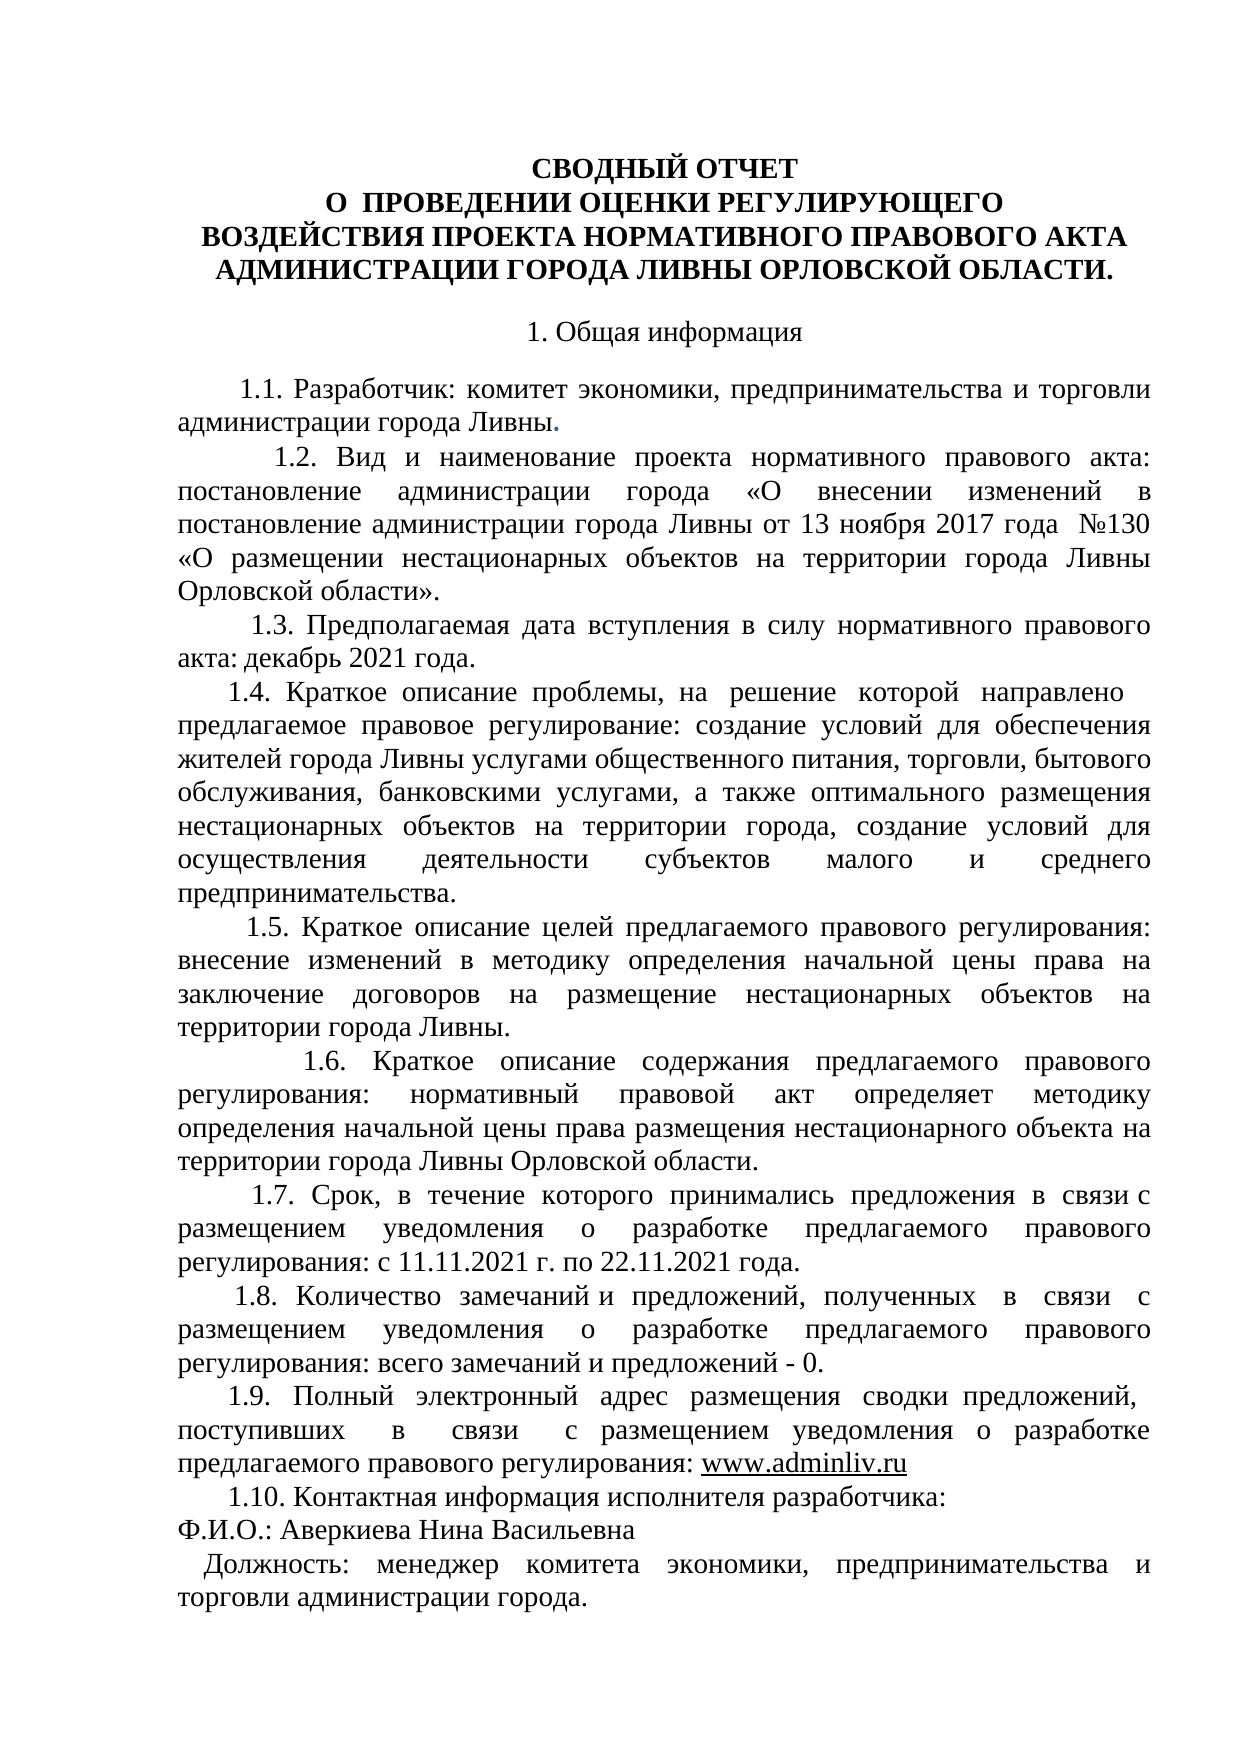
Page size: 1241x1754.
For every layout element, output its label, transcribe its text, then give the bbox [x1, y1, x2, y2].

subtitle 1. Общая информация [177, 314, 1152, 347]
subtitle 1.7. Срок, в течение которого принимались предложения в связи с размещением уведомления о разработке предлагаемого правового регулирования: с 11.11.2021 г. по 22.11.2021 года. [177, 1177, 1152, 1278]
subtitle Ф.И.О.: Аверкиева Нина Васильевна [177, 1512, 1152, 1546]
text 1.5. Краткое описание целей предлагаемого правового регулирования: внесение изменений в методику определения начальной цены права на заключение договоров на размещение нестационарных объектов на территории города Ливны. [177, 909, 1152, 1043]
subtitle 1.1. Разработчик: комитет экономики, предпринимательства и торговли администрации города Ливны. [177, 371, 1152, 439]
text СВОДНЫЙ ОТЧЕТ [177, 152, 1152, 185]
text АДМИНИСТРАЦИИ ГОРОДА ЛИВНЫ ОРЛОВСКОЙ ОБЛАСТИ. [177, 252, 1152, 286]
text предлагаемое правовое регулирование: создание условий для обеспечения жителей города Ливны услугами общественного питания, торговли, бытового обслуживания, банковскими услугами, а также оптимального размещения нестационарных объектов на территории города, создание условий для осуществления деятельности субъектов малого и среднего предпринимательства. [177, 707, 1152, 909]
text О ПРОВЕДЕНИИ ОЦЕНКИ РЕГУЛИРУЮЩЕГО [177, 185, 1152, 219]
subtitle 1.2. Вид и наименование проекта нормативного правового акта: постановление администрации города «О внесении изменений в постановление администрации города Ливны от 13 ноября 2017 года №130 «О размещении нестационарных объектов на территории города Ливны Орловской области». [177, 439, 1152, 607]
subtitle 1.4. Краткое описание проблемы, на решение которой направлено [177, 674, 1152, 707]
subtitle 1.9. Полный электронный адрес размещения сводки предложений, [177, 1378, 1152, 1412]
subtitle Должность: менеджер комитета экономики, предпринимательства и торговли администрации города. [177, 1546, 1152, 1613]
text ВОЗДЕЙСТВИЯ ПРОЕКТА НОРМАТИВНОГО ПРАВОВОГО АКТА [177, 219, 1152, 252]
text 1.3. Предполагаемая дата вступления в силу нормативного правового акта: декабрь 2021 года. [177, 607, 1152, 674]
subtitle 1.8. Количество замечаний и предложений, полученных в связи с размещением уведомления о разработке предлагаемого правового регулирования: всего замечаний и предложений - 0. [177, 1278, 1152, 1378]
subtitle 1.10. Контактная информация исполнителя разработчика: [177, 1479, 1152, 1512]
text 1.6. Краткое описание содержания предлагаемого правового регулирования: нормативный правовой акт определяет методику определения начальной цены права размещения нестационарного объекта на территории города Ливны Орловской области. [177, 1043, 1152, 1177]
subtitle поступивших в связи с размещением уведомления о разработке предлагаемого правового регулирования: www.adminliv.ru [177, 1412, 1152, 1479]
